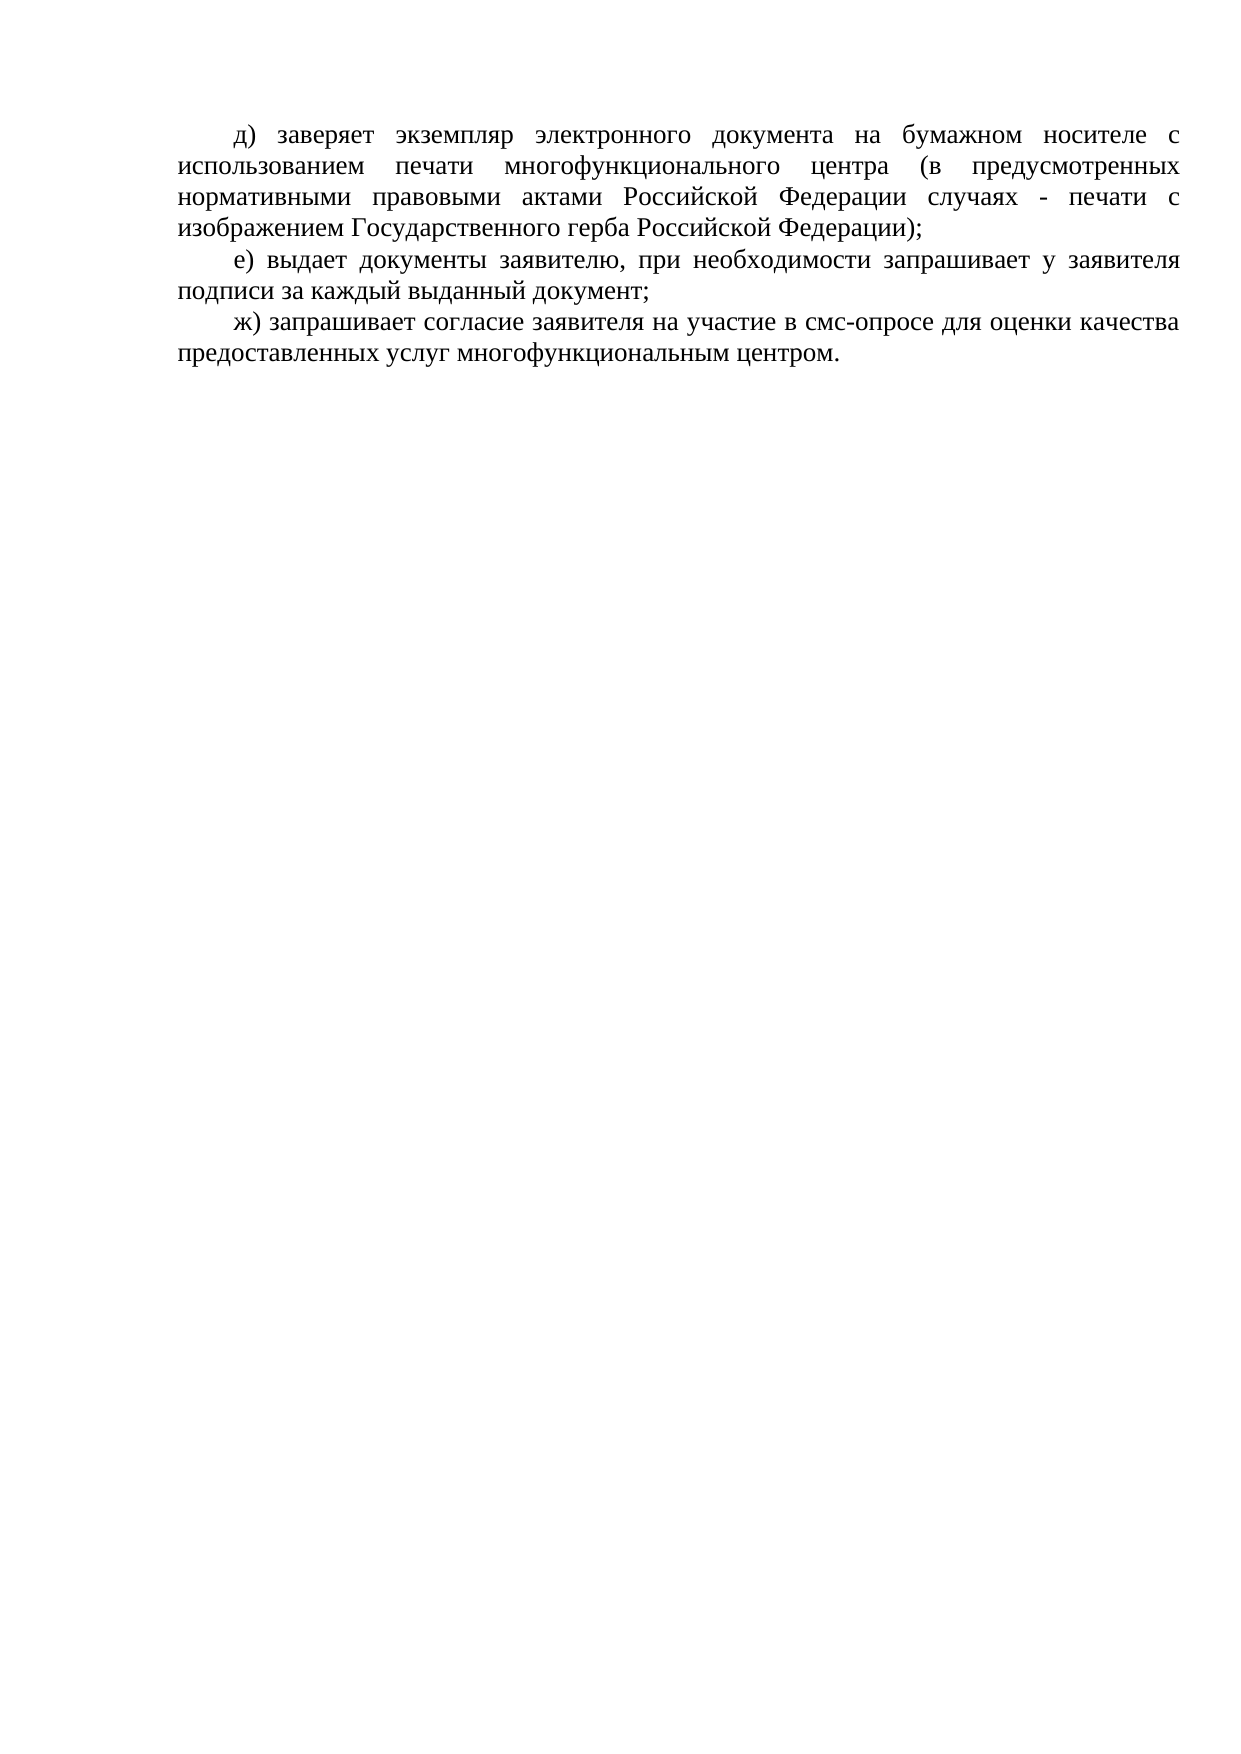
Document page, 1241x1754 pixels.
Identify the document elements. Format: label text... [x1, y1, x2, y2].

text д) заверяет экземпляр электронного документа на бумажном носителе с использованием печати многофункционального центра (в предусмотренных нормативными правовыми актами Российской Федерации случаях - печати с изображением Государственного герба Российской Федерации); [177, 118, 1181, 243]
text е) выдает документы заявителю, при необходимости запрашивает у заявителя подписи за каждый выданный документ; [177, 243, 1181, 305]
text ж) запрашивает согласие заявителя на участие в смс-опросе для оценки качества предоставленных услуг многофункциональным центром. [177, 305, 1181, 367]
